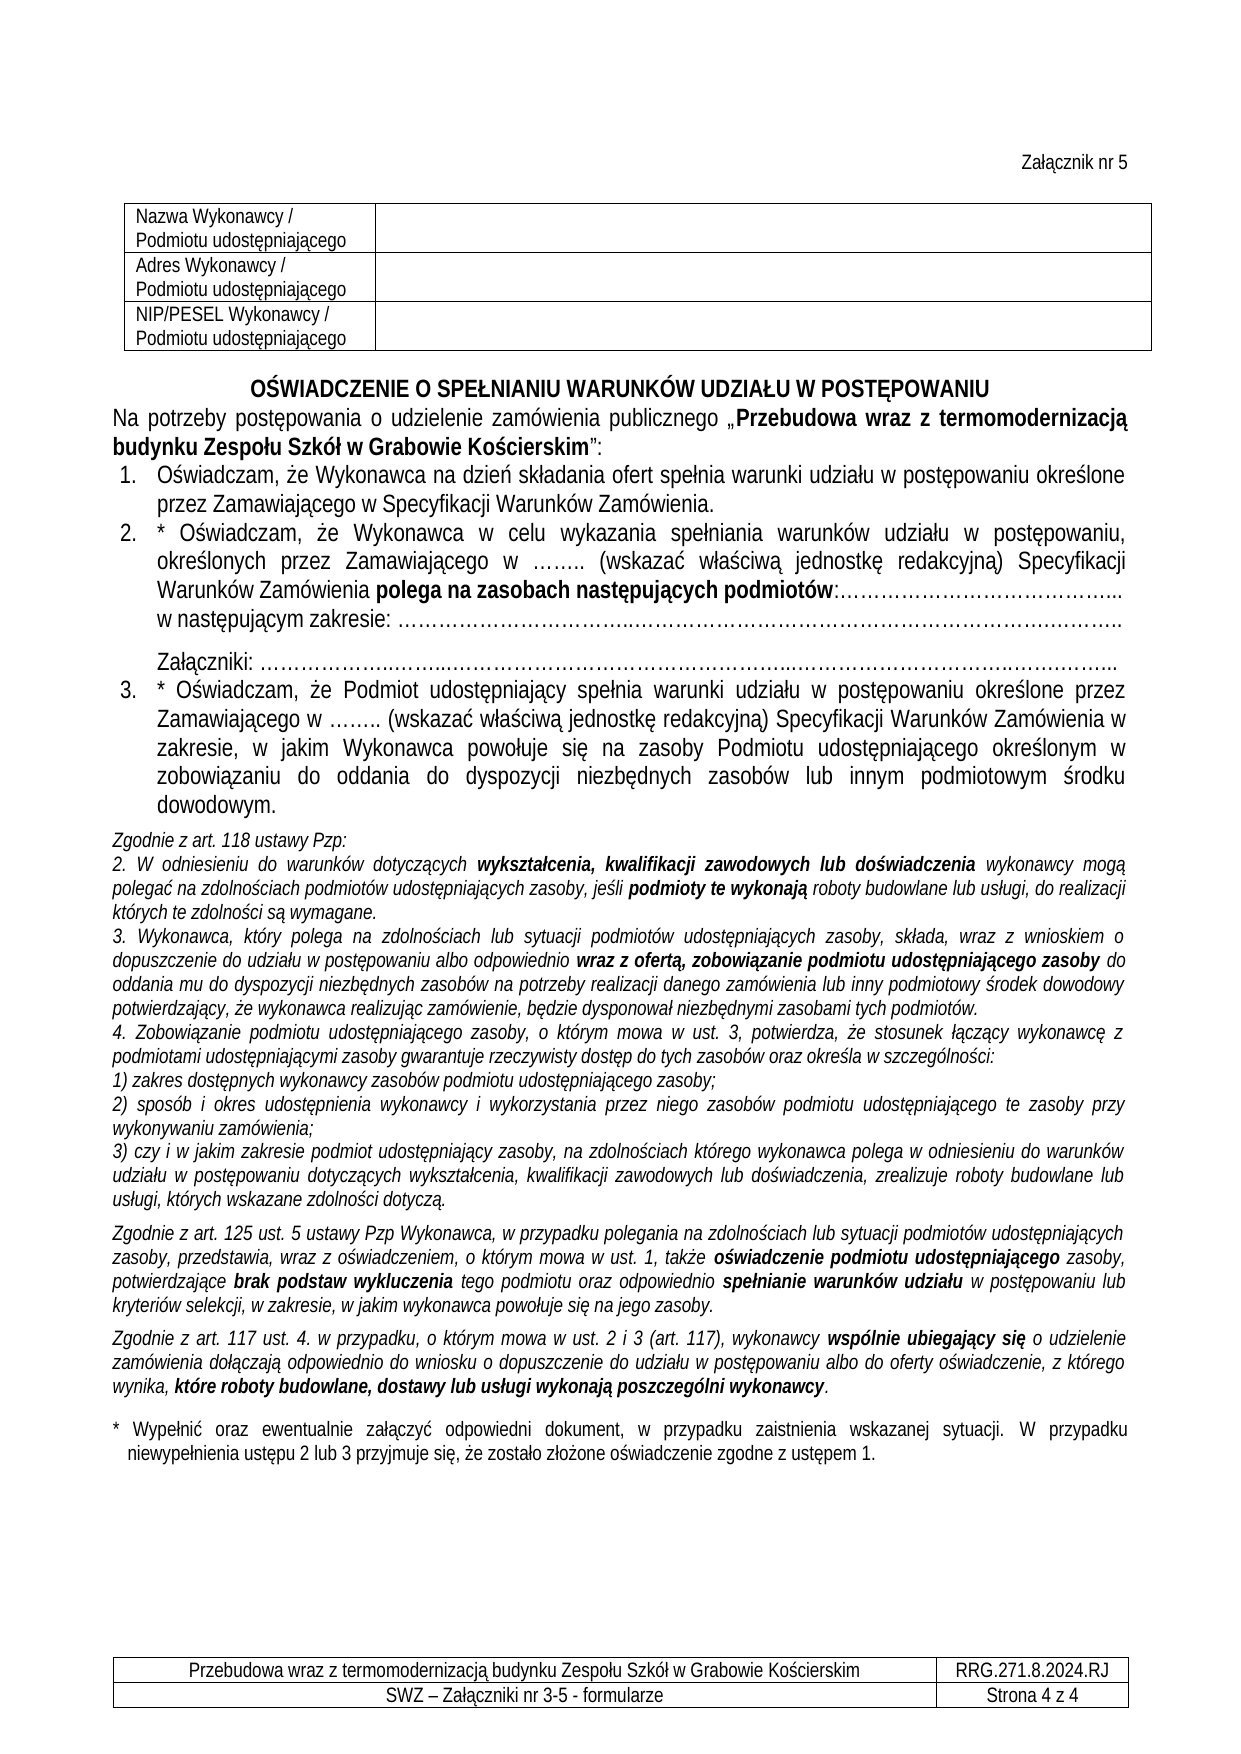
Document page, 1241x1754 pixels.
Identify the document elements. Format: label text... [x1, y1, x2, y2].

text 3. Wykonawca, który polega na zdolnościach lub sytuacji podmiotów udostępniających zasoby, składa, wraz z wnioskiem o dopuszczenie do udziału w postępowaniu albo odpowiednio wraz z ofertą, zobowiązanie podmiotu udostępniającego zasoby do oddania mu do dyspozycji niezbędnych zasobów na potrzeby realizacji danego zamówienia lub inny podmiotowy środek dowodowy potwierdzający, że wykonawca realizując zamówienie, będzie dysponował niezbędnymi zasobami tych podmiotów. [112, 924, 1128, 1020]
list * Oświadczam, że Wykonawca w celu wykazania spełniania warunków udziału w postępowaniu, określonych przez Zamawiającego w …….. (wskazać właściwą jednostkę redakcyjną) Specyfikacji Warunków Zamówienia polega na zasobach następujących podmiotów:…………………………………... [120, 518, 1128, 604]
text 3) czy i w jakim zakresie podmiot udostępniający zasoby, na zdolnościach którego wykonawca polega w odniesieniu do warunków udziału w postępowaniu dotyczących wykształcenia, kwalifikacji zawodowych lub doświadczenia, zrealizuje roboty budowlane lub usługi, których wskazane zdolności dotyczą. [112, 1139, 1128, 1211]
text 1) zakres dostępnych wykonawcy zasobów podmiotu udostępniającego zasoby; [112, 1068, 1128, 1092]
text Zgodnie z art. 117 ust. 4. w przypadku, o którym mowa w ust. 2 i 3 (art. 117), wykonawcy wspólnie ubiegający się o udzielenie zamówienia dołączają odpowiednio do wniosku o dopuszczenie do udziału w postępowaniu albo do oferty oświadczenie, z którego wynika, które roboty budowlane, dostawy lub usługi wykonają poszczególni wykonawcy. [112, 1326, 1128, 1398]
list * Oświadczam, że Podmiot udostępniający spełnia warunki udziału w postępowaniu określone przez Zamawiającego w …….. (wskazać właściwą jednostkę redakcyjną) Specyfikacji Warunków Zamówienia w zakresie, w jakim Wykonawca powołuje się na zasoby Podmiotu udostępniającego określonym w zobowiązaniu do oddania do dyspozycji niezbędnych zasobów lub innym podmiotowym środku dowodowym. [120, 675, 1128, 818]
text Załączniki: ………………..……...…………………………………………...…………………………..…….……... [157, 647, 1128, 675]
text Na potrzeby postępowania o udzielenie zamówienia publicznego „Przebudowa wraz z termomodernizacją budynku Zespołu Szkół w Grabowie Kościerskim”: [112, 403, 1128, 460]
subtitle OŚWIADCZENIE O SPEŁNIANIU WARUNKÓW UDZIAŁU W POSTĘPOWANIU [112, 374, 1128, 403]
table_cell [376, 302, 1151, 349]
text w następującym zakresie: ……………………………..…………………………………………………….……….. [157, 604, 1128, 632]
text 4. Zobowiązanie podmiotu udostępniającego zasoby, o którym mowa w ust. 3, potwierdza, że stosunek łączący wykonawcę z podmiotami udostępniającymi zasoby gwarantuje rzeczywisty dostęp do tych zasobów oraz określa w szczególności: [112, 1020, 1128, 1068]
text * Wypełnić oraz ewentualnie załączyć odpowiedni dokument, w przypadku zaistnienia wskazanej sytuacji. W przypadku niewypełnienia ustępu 2 lub 3 przyjmuje się, że zostało złożone oświadczenie zgodne z ustępem 1. [113, 1417, 1128, 1465]
table_cell NIP/PESEL Wykonawcy / Podmiotu udostępniającego [125, 302, 375, 349]
text Zgodnie z art. 125 ust. 5 ustawy Pzp Wykonawca, w przypadku polegania na zdolnościach lub sytuacji podmiotów udostępniających zasoby, przedstawia, wraz z oświadczeniem, o którym mowa w ust. 1, także oświadczenie podmiotu udostępniającego zasoby, potwierdzające brak podstaw wykluczenia tego podmiotu oraz odpowiednio spełnianie warunków udziału w postępowaniu lub kryteriów selekcji, w zakresie, w jakim wykonawca powołuje się na jego zasoby. [112, 1221, 1128, 1317]
list Oświadczam, że Wykonawca na dzień składania ofert spełnia warunki udziału w postępowaniu określone przez Zamawiającego w Specyfikacji Warunków Zamówienia. [119, 460, 1128, 518]
table_cell Adres Wykonawcy / Podmiotu udostępniającego [125, 253, 375, 301]
text Załącznik nr 5 [112, 150, 1128, 174]
table_header [376, 204, 1151, 252]
table_cell [376, 253, 1151, 301]
table_header Nazwa Wykonawcy / Podmiotu udostępniającego [125, 204, 375, 252]
text Zgodnie z art. 118 ustawy Pzp: [112, 828, 1128, 852]
text 2) sposób i okres udostępnienia wykonawcy i wykorzystania przez niego zasobów podmiotu udostępniającego te zasoby przy wykonywaniu zamówienia; [112, 1092, 1128, 1139]
text 2. W odniesieniu do warunków dotyczących wykształcenia, kwalifikacji zawodowych lub doświadczenia wykonawcy mogą polegać na zdolnościach podmiotów udostępniających zasoby, jeśli podmioty te wykonają roboty budowlane lub usługi, do realizacji których te zdolności są wymagane. [112, 852, 1128, 924]
